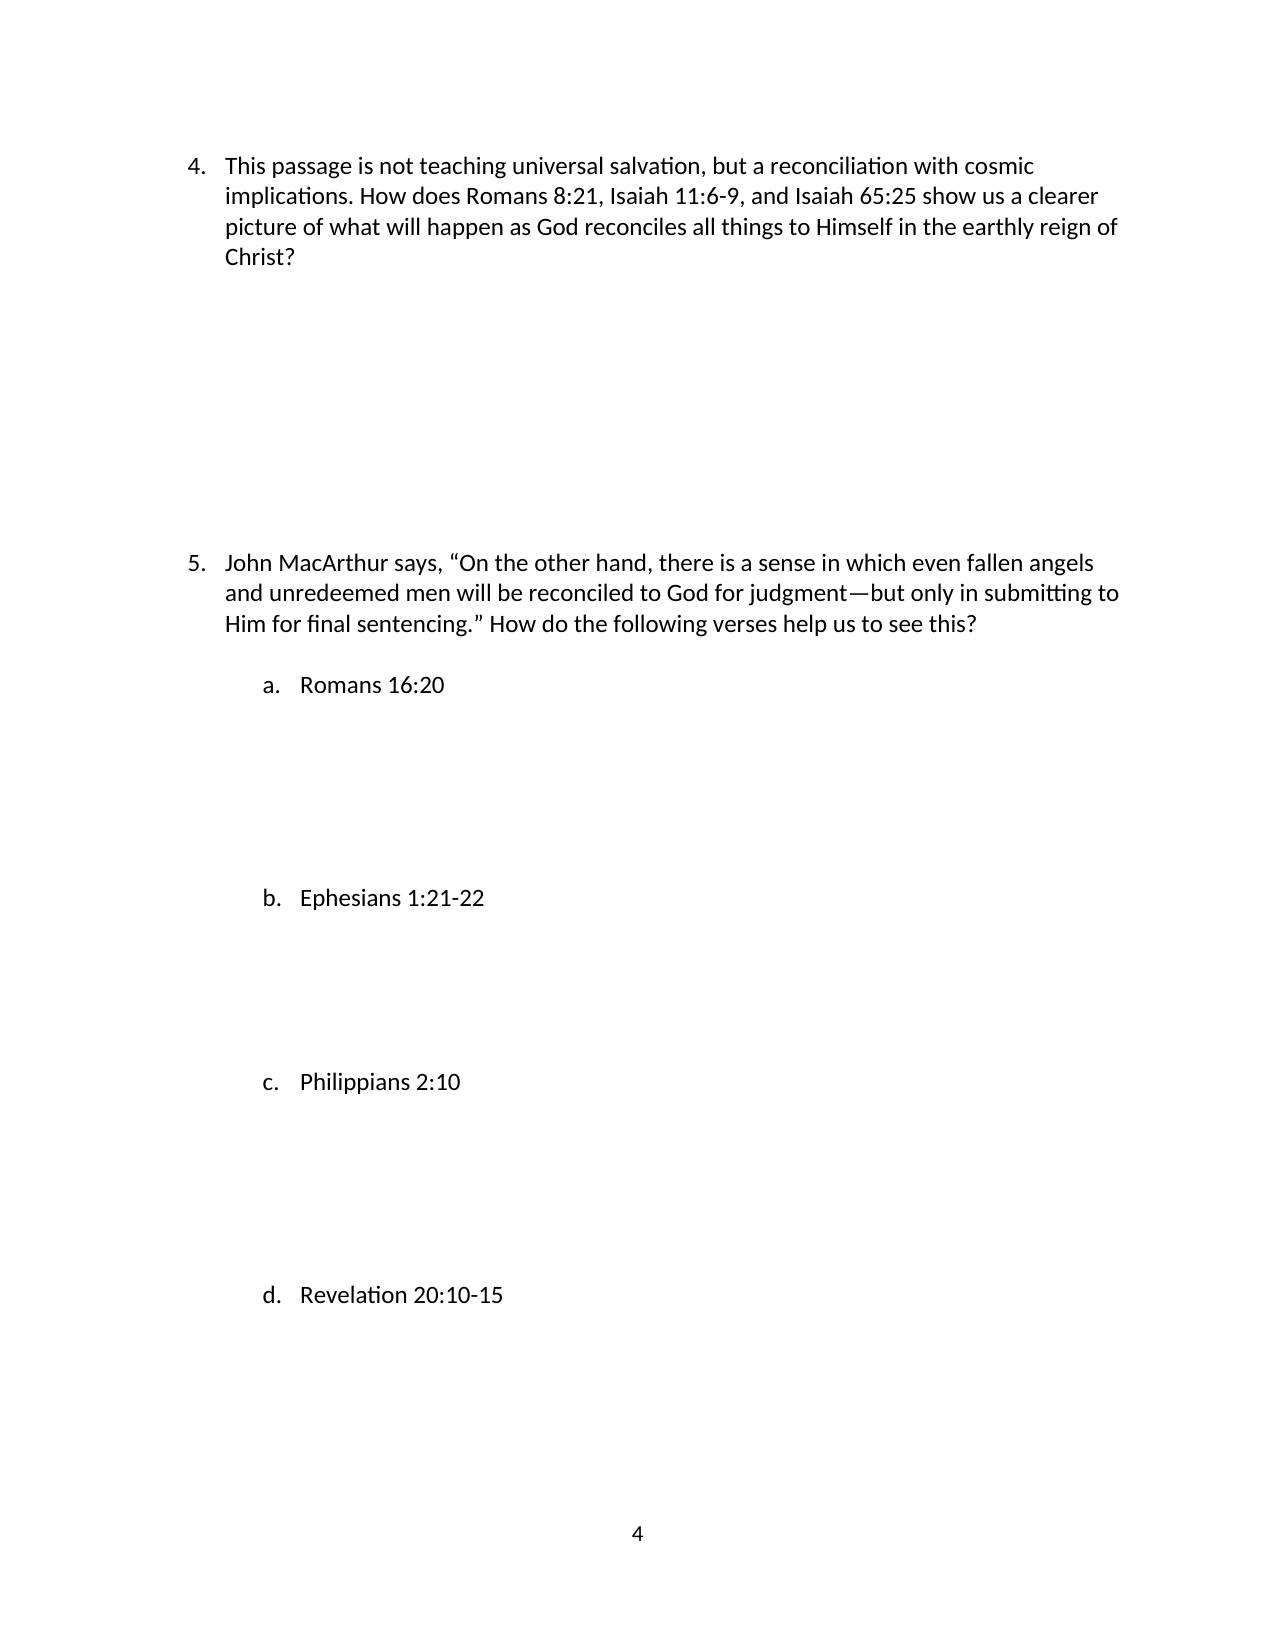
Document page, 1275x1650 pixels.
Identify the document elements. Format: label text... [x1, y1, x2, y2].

list Romans 16:20 [262, 669, 1125, 699]
list Philippians 2:10 [262, 1066, 1125, 1096]
list Ephesians 1:21-22 [262, 882, 1125, 913]
list Revelation 20:10-15 [262, 1279, 1125, 1310]
list John MacArthur says, “On the other hand, there is a sense in which even fallen angels and unredeemed men will be reconciled to God for judgment—but only in submitting to Him for final sentencing.” How do the following verses help us to see this? [187, 547, 1125, 638]
list This passage is not teaching universal salvation, but a reconciliation with cosmic implications. How does Romans 8:21, Isaiah 11:6-9, and Isaiah 65:25 show us a clearer picture of what will happen as God reconciles all things to Himself in the earthly reign of Christ? [187, 150, 1125, 272]
